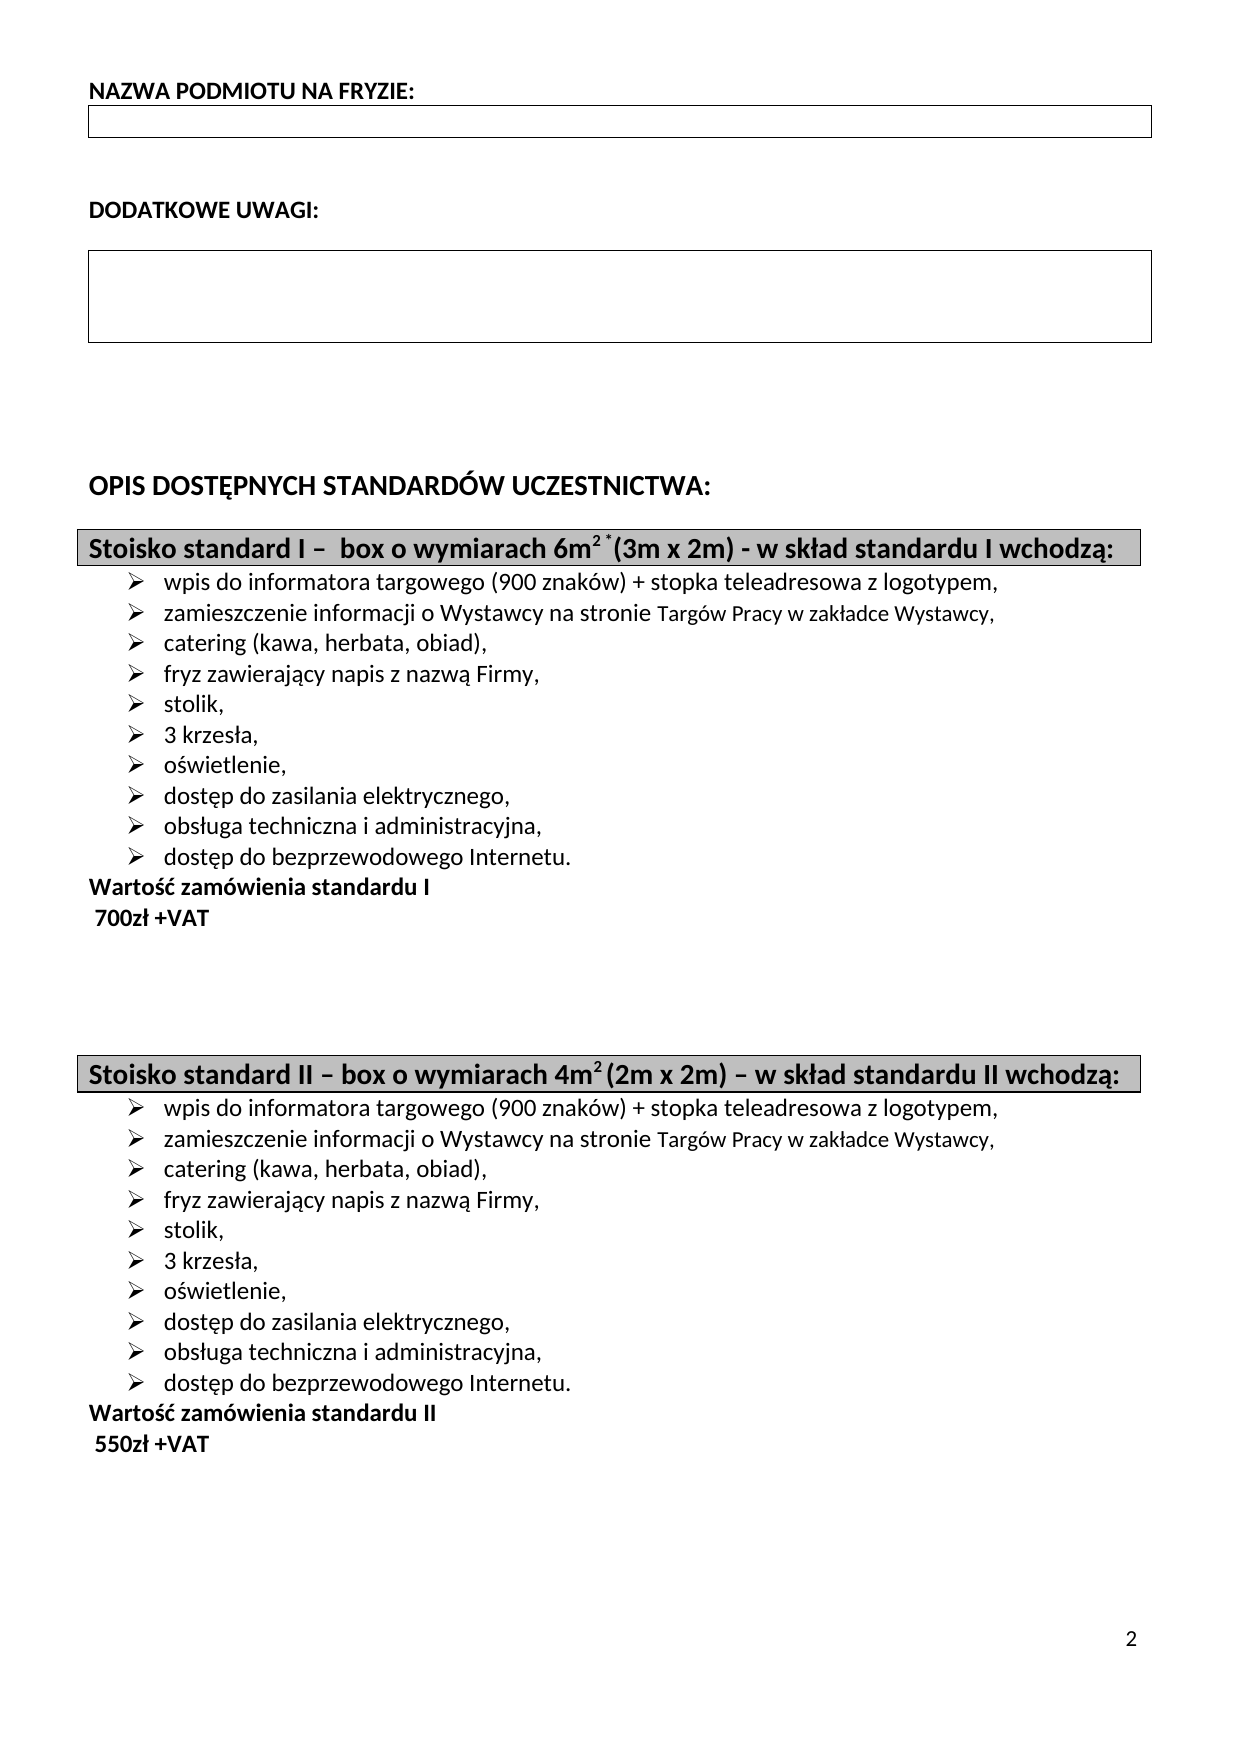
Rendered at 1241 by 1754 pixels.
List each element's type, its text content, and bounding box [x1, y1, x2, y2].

table_header [89, 251, 1151, 342]
text Wartość zamówienia standardu II [89, 1398, 1137, 1428]
text OPIS DOSTĘPNYCH STANDARDÓW UCZESTNICTWA: [89, 467, 1137, 502]
list stolik, [126, 688, 1137, 719]
table_header Stoisko standard II – box o wymiarach 4m2 (2m x 2m) – w skład standardu II wchodzą: [78, 1056, 1140, 1091]
list zamieszczenie informacji o Wystawcy na stronie Targów Pracy w zakładce Wystawcy, [126, 597, 1137, 627]
list zamieszczenie informacji o Wystawcy na stronie Targów Pracy w zakładce Wystawcy, [126, 1123, 1137, 1153]
text NAZWA PODMIOTU NA FRYZIE: [89, 75, 1137, 105]
text Wartość zamówienia standardu I [89, 872, 1137, 902]
list dostęp do zasilania elektrycznego, [126, 780, 1137, 811]
list dostęp do bezprzewodowego Internetu. [126, 1367, 1137, 1398]
text DODATKOWE UWAGI: [89, 194, 1137, 224]
list obsługa techniczna i administracyjna, [126, 1337, 1137, 1367]
list oświetlenie, [126, 1276, 1137, 1306]
table_header Stoisko standard I – box o wymiarach 6m2 *(3m x 2m) - w skład standardu I wchodzą: [78, 530, 1140, 565]
table_header [89, 106, 1151, 137]
text 550zł +VAT [89, 1428, 1137, 1459]
text 700zł +VAT [89, 902, 1137, 933]
list wpis do informatora targowego (900 znaków) + stopka teleadresowa z logotypem, [126, 1093, 1137, 1123]
list stolik, [126, 1214, 1137, 1245]
list obsługa techniczna i administracyjna, [126, 811, 1137, 841]
list catering (kawa, herbata, obiad), [126, 627, 1137, 658]
list dostęp do zasilania elektrycznego, [126, 1306, 1137, 1337]
list wpis do informatora targowego (900 znaków) + stopka teleadresowa z logotypem, [126, 566, 1137, 597]
list fryz zawierający napis z nazwą Firmy, [126, 658, 1137, 688]
list 3 krzesła, [126, 719, 1137, 749]
list fryz zawierający napis z nazwą Firmy, [126, 1184, 1137, 1214]
list 3 krzesła, [126, 1245, 1137, 1276]
list catering (kawa, herbata, obiad), [126, 1153, 1137, 1184]
list dostęp do bezprzewodowego Internetu. [126, 841, 1137, 872]
list oświetlenie, [126, 749, 1137, 780]
